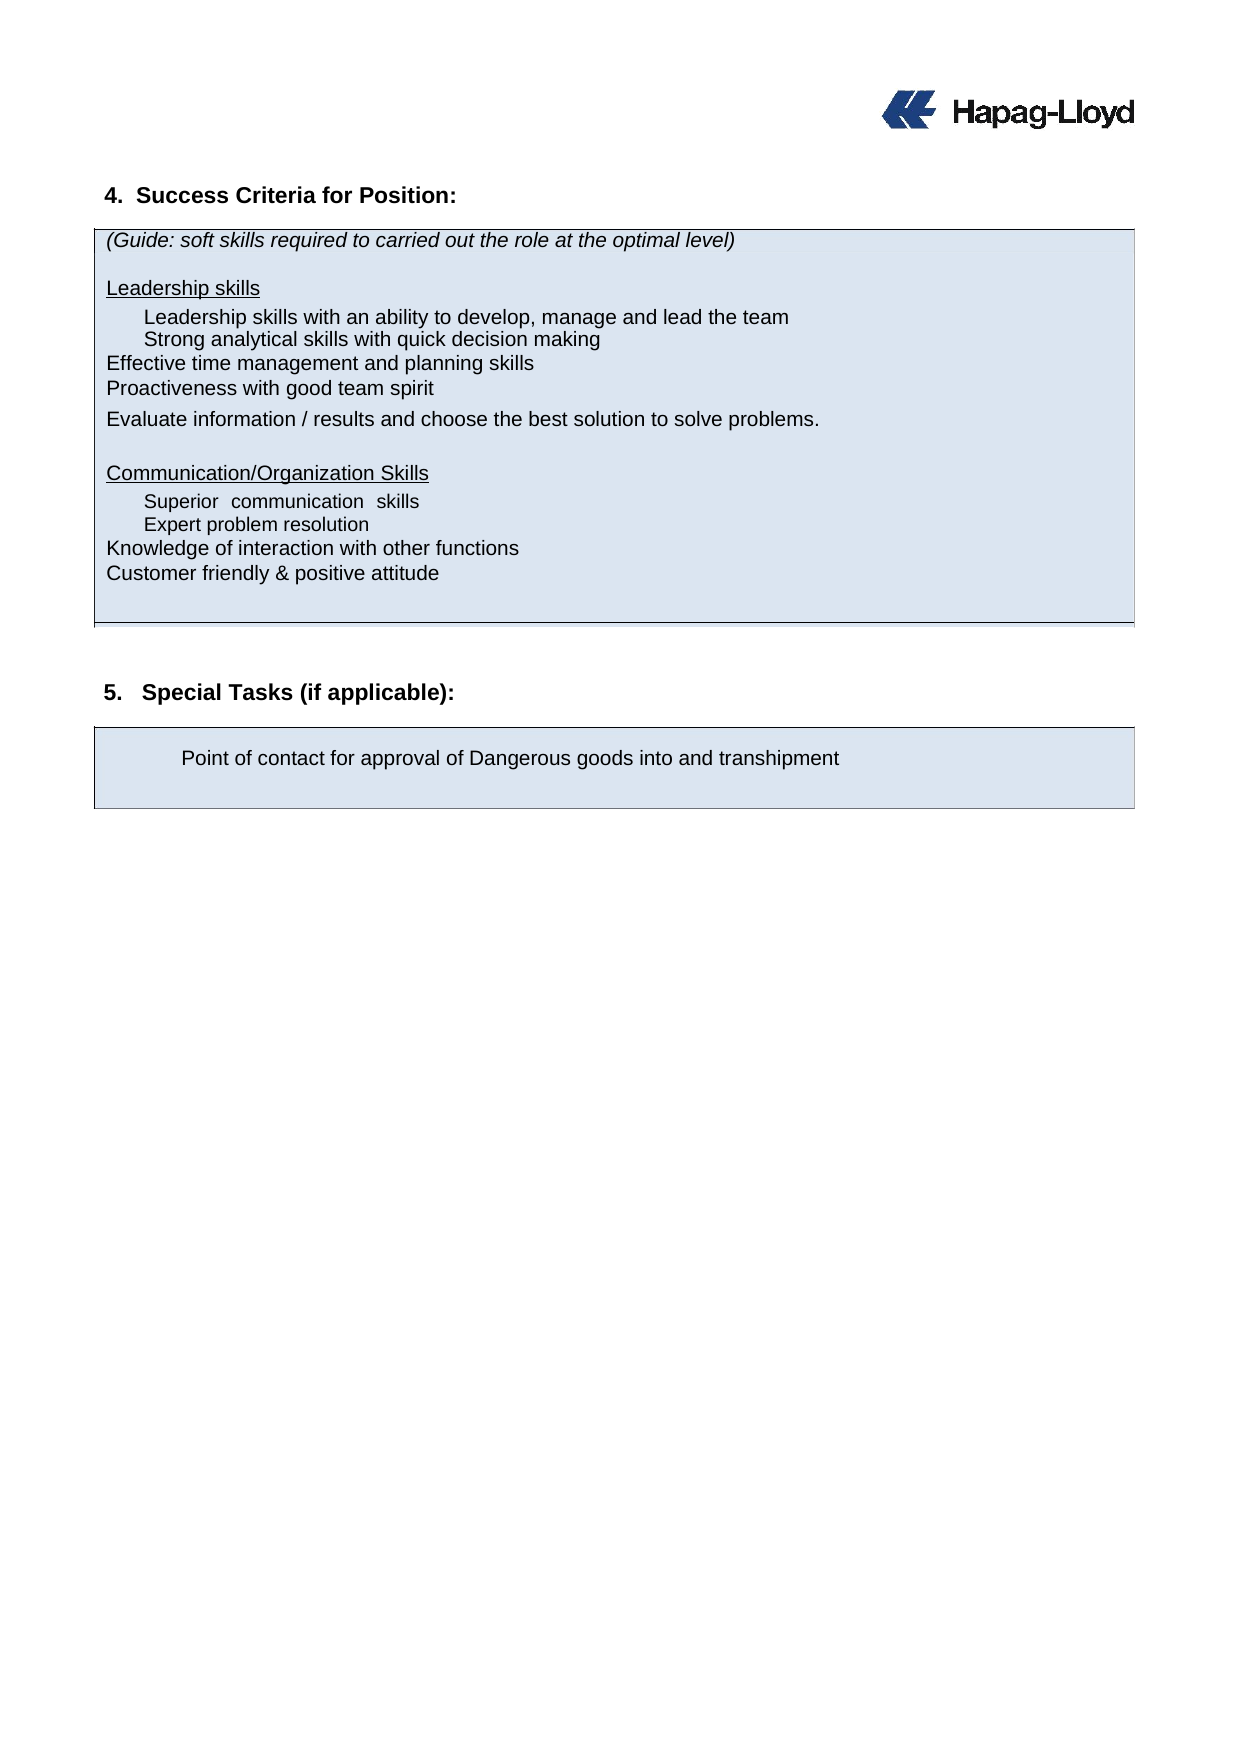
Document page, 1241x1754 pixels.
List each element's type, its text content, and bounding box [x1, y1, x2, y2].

text Evaluate information / results and choose the best solution to solve problems. [106, 408, 859, 431]
text Leadership skills [106, 277, 859, 300]
text (Guide: soft skills required to carried out the role at the optimal level) [106, 229, 859, 253]
text Communication/Organization Skills [106, 462, 859, 485]
text Superior communication skills Expert problem resolution [144, 491, 419, 536]
list Point of contact for approval of Dangerous goods into and transhipment [143, 728, 859, 775]
picture [93, 726, 1135, 809]
text Knowledge of interaction with other functions [106, 537, 859, 560]
picture [879, 88, 1136, 131]
text Customer friendly & positive attitude [106, 562, 859, 585]
text Effective time management and planning skills [106, 352, 859, 375]
text Proactiveness with good team spirit [106, 377, 859, 400]
text Leadership skills with an ability to develop, manage and lead the team Strong analytical skills with quick decision making [144, 307, 790, 350]
text 4. Success Criteria for Position: [104, 183, 859, 209]
list Special Tasks (if applicable): [103, 680, 859, 706]
picture [93, 228, 1135, 628]
